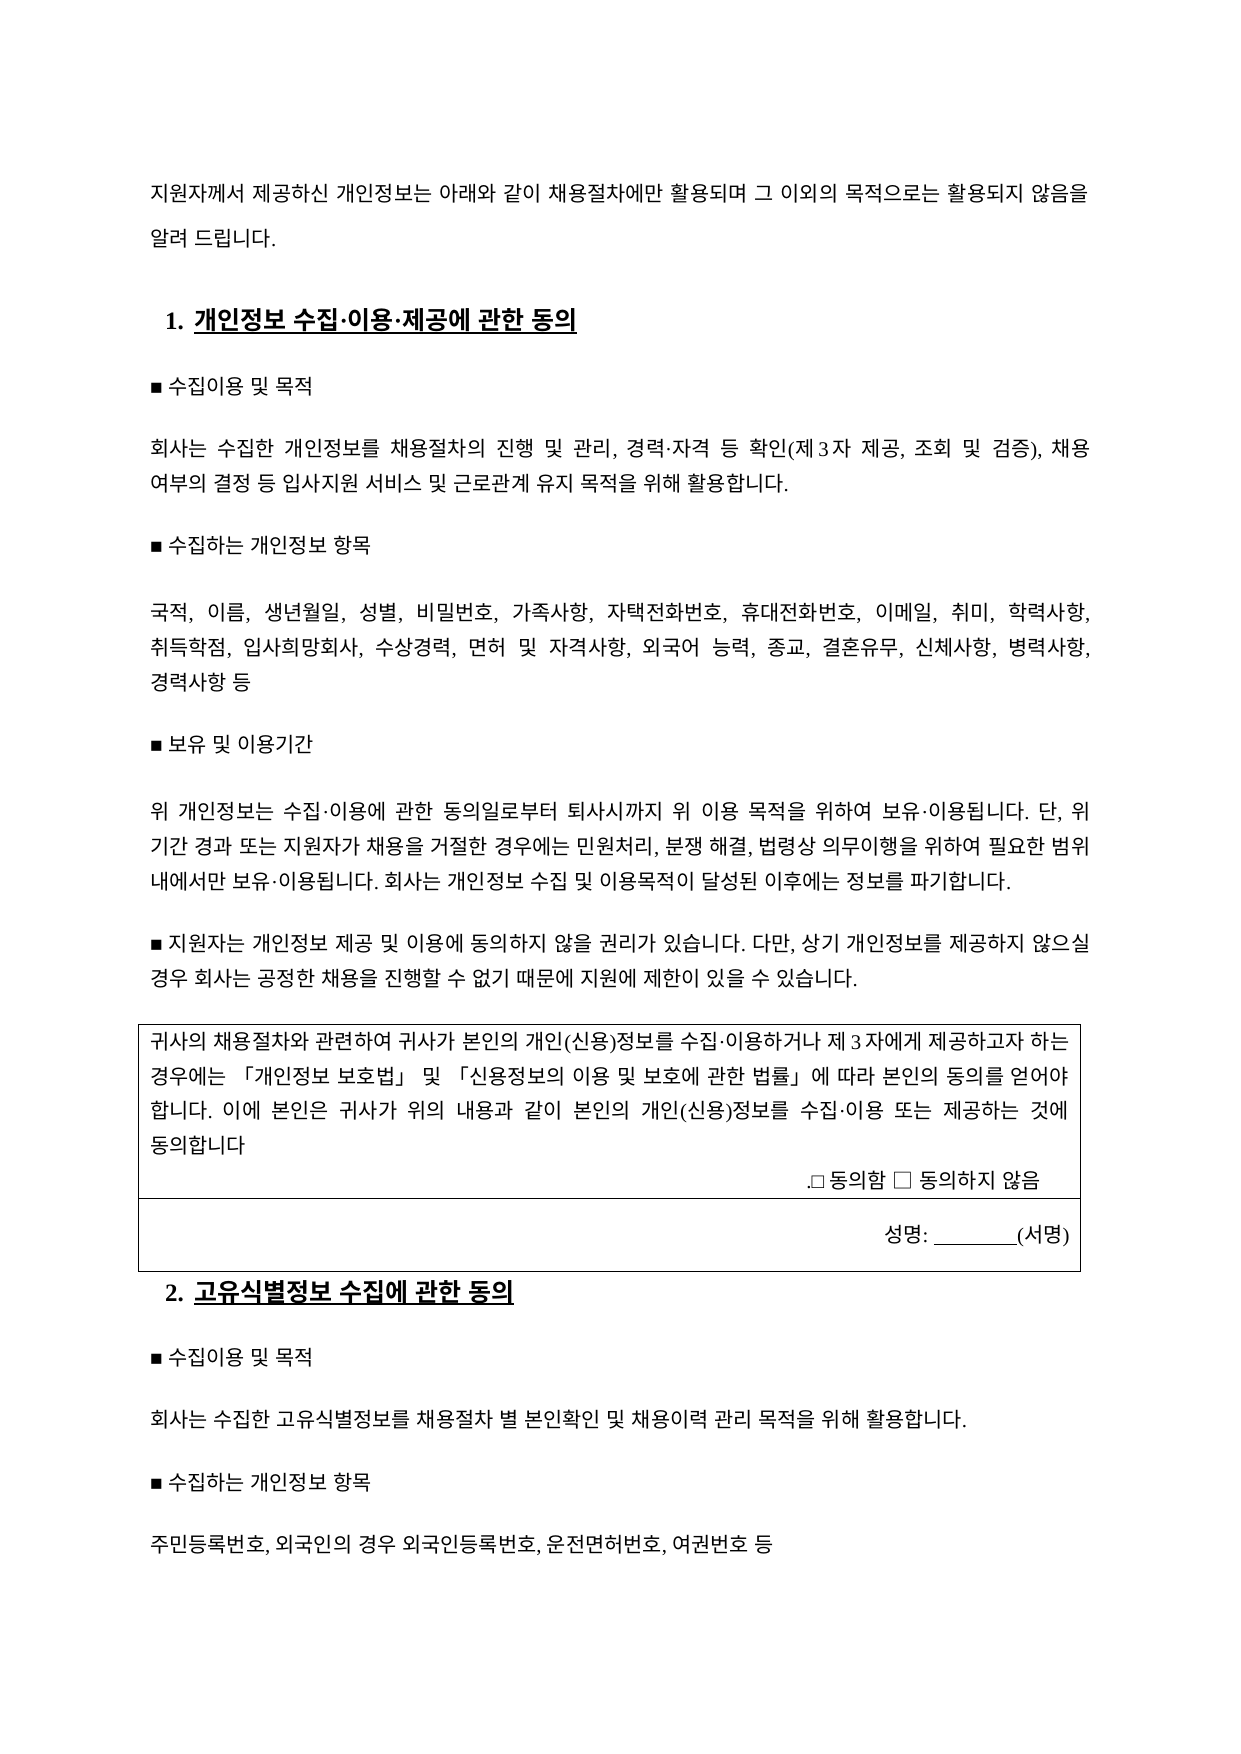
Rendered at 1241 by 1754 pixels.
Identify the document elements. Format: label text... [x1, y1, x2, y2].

text ■ 보유 및 이용기간 [150, 728, 1090, 758]
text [150, 177, 1090, 253]
text 주민등록번호, 외국인의 경우 외국인등록번호, 운전면허번호, 여권번호 등 [150, 1528, 1090, 1558]
text 국적, 이름, 생년월일, 성별, 비밀번호, 가족사항, 자택전화번호, 휴대전화번호, 이메일, 취미, 학력사항, 취득학점, 입사희망회사, 수상경력, 면허 및 자격사항, 외국어 능력, 종교, 결혼유무, 신체사항, 병력사항, 경력사항 등 [150, 597, 1090, 696]
text ■ 수집하는 개인정보 항목 [150, 529, 1090, 559]
text 회사는 수집한 고유식별정보를 채용절차 별 본인확인 및 채용이력 관리 목적을 위해 활용합니다. [150, 1404, 1090, 1434]
table_header 귀사의 채용절차와 관련하여 귀사가 본인의 개인(신용)정보를 수집·이용하거나 제3자에게 제공하고자 하는 경우에는 「개인정보 보호법」 및 「신용정보의 이용 및 보호에 관한 법률」에 따라 본인의 동의를 얻어야 합니다. 이에 본인은 귀사가 위의 내용과 같이 본인의 개인(신용)정보를 수집·이용 또는 제공하는 것에 동의합니다 .□ 동의함 □ 동의하지 않음 [139, 1025, 1080, 1198]
text ■ 수집이용 및 목적 [150, 370, 1090, 400]
list 개인정보 수집·이용·제공에 관한 동의 [165, 301, 1090, 337]
text ■ 수집이용 및 목적 [150, 1341, 1090, 1372]
table_cell 성명: (서명) [139, 1199, 1080, 1271]
text 위 개인정보는 수집·이용에 관한 동의일로부터 퇴사시까지 위 이용 목적을 위하여 보유·이용됩니다. 단, 위 기간 경과 또는 지원자가 채용을 거절한 경우에는 민원처리, 분쟁 해결, 법령상 의무이행을 위하여 필요한 범위 내에서만 보유·이용됩니다. 회사는 개인정보 수집 및 이용목적이 달성된 이후에는 정보를 파기합니다. [150, 796, 1090, 895]
text 회사는 수집한 개인정보를 채용절차의 진행 및 관리, 경력·자격 등 확인(제3자 제공, 조회 및 검증), 채용 여부의 결정 등 입사지원 서비스 및 근로관계 유지 목적을 위해 활용합니다. [150, 432, 1090, 497]
text ■ 수집하는 개인정보 항목 [150, 1466, 1090, 1496]
text ■ 지원자는 개인정보 제공 및 이용에 동의하지 않을 권리가 있습니다. 다만, 상기 개인정보를 제공하지 않으실 경우 회사는 공정한 채용을 진행할 수 없기 때문에 지원에 제한이 있을 수 있습니다. [150, 927, 1090, 992]
list 고유식별정보 수집에 관한 동의 [165, 1272, 1090, 1308]
